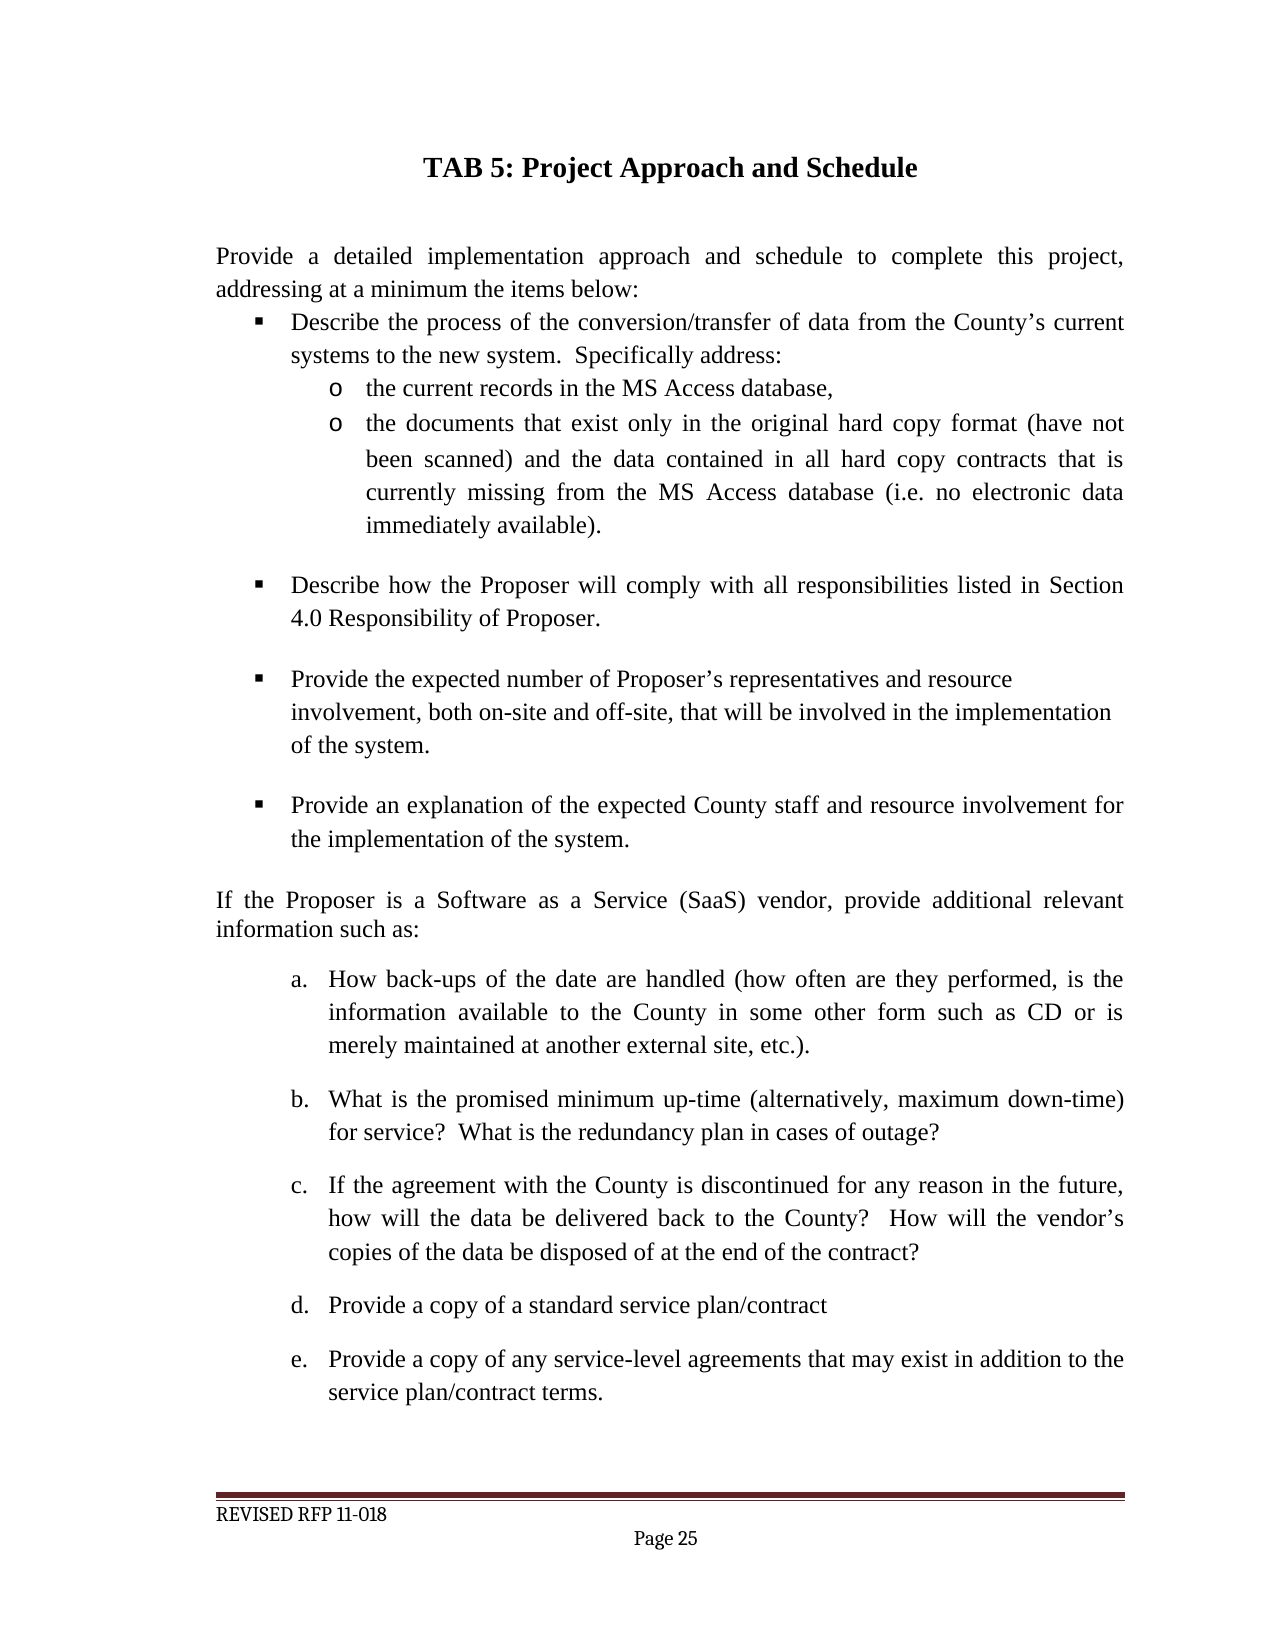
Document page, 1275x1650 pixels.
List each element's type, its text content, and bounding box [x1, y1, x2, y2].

text TAB 5: Project Approach and Schedule [216, 150, 1125, 183]
text If the Proposer is a Software as a Service (SaaS) vendor, provide additional relevant information such as: [216, 885, 1125, 943]
list Provide a copy of a standard service plan/contract [291, 1290, 1125, 1319]
list Provide the expected number of Proposer’s representatives and resource involvement, both on-site and off-site, that will be involved in the implementation of the system. [253, 664, 1125, 759]
list What is the promised minimum up-time (alternatively, maximum down-time) for service? What is the redundancy plan in cases of outage? [291, 1084, 1125, 1145]
list How back-ups of the date are handled (how often are they performed, is the information available to the County in some other form such as CD or is merely maintained at another external site, etc.). [291, 964, 1125, 1058]
list Describe the process of the conversion/transfer of data from the County’s current systems to the new system. Specifically address: [253, 307, 1125, 369]
list Provide a copy of any service-level agreements that may exist in addition to the service plan/contract terms. [291, 1344, 1125, 1406]
list Provide an explanation of the expected County staff and resource involvement for the implementation of the system. [253, 791, 1125, 852]
list Describe how the Proposer will comply with all responsibilities listed in Section 4.0 Responsibility of Proposer. [253, 570, 1125, 632]
list If the agreement with the County is discontinued for any reason in the future, how will the data be delivered back to the County? How will the vendor’s copies of the data be disposed of at the end of the contract? [291, 1171, 1125, 1265]
list the current records in the MS Access database, [328, 373, 1125, 404]
list the documents that exist only in the original hard copy format (have not been scanned) and the data contained in all hard copy contracts that is currently missing from the MS Access database (i.e. no electronic data immediately available). [328, 408, 1125, 538]
text Provide a detailed implementation approach and schedule to complete this project, addressing at a minimum the items below: [216, 241, 1125, 303]
